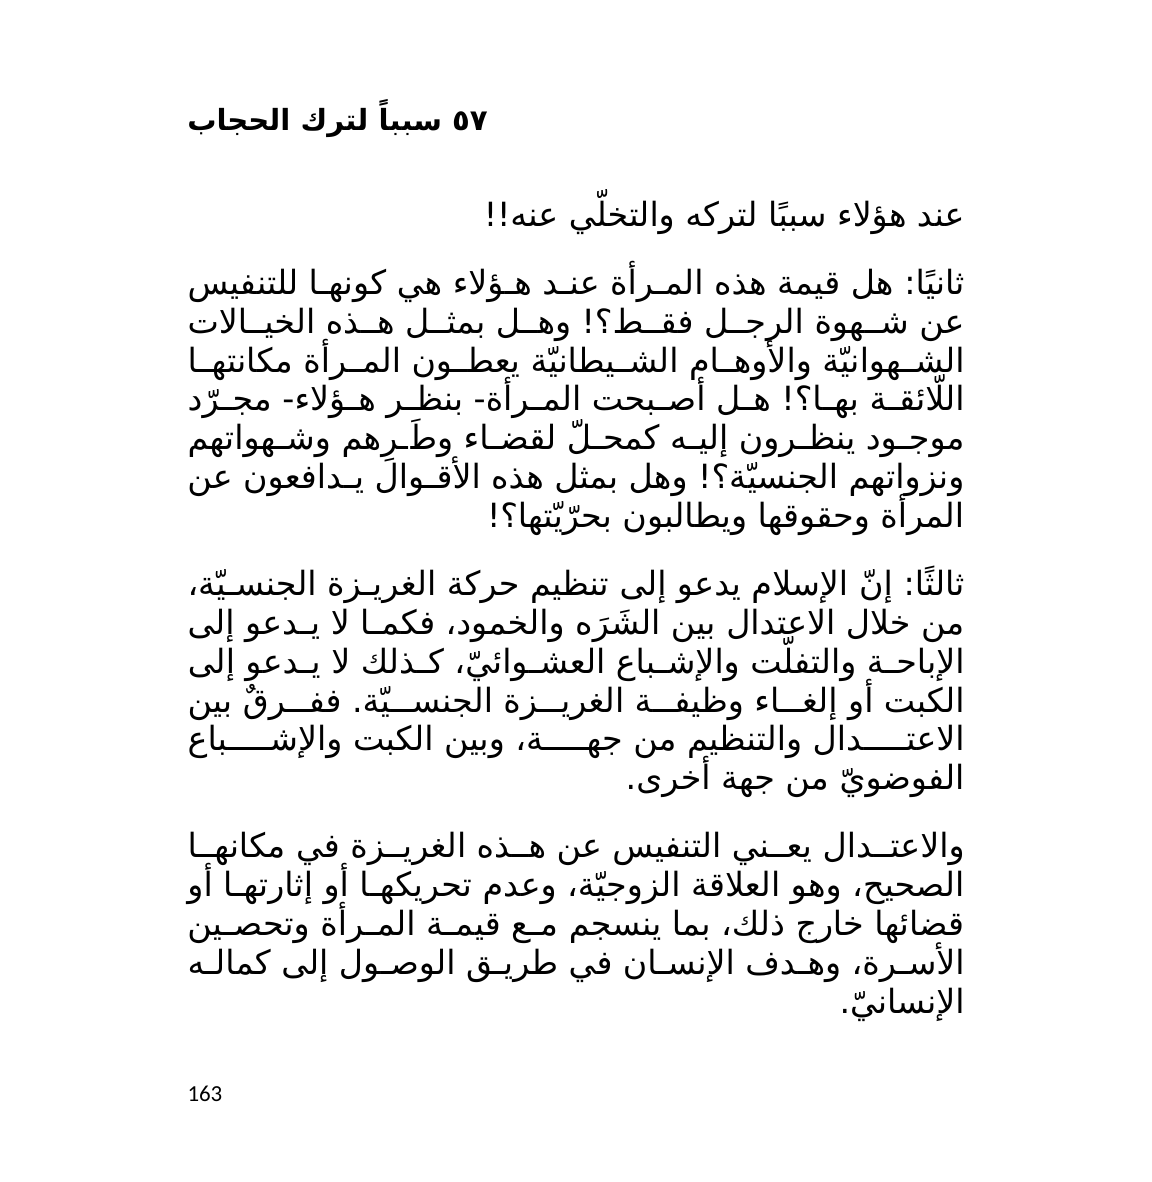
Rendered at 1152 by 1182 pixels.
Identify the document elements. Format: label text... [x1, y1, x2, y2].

text عند هؤلاء سببًا لتركه والتخلّي عنه!! [187, 195, 964, 234]
text ثانيًا: هل قيمة هذه المرأة عند هؤلاء هي كونها للتنفيس عن شهوة الرجل فقط؟! وهل بمثل هذه الخيالات الشهوانيّة والأوهام الشيطانيّة يعطون المرأة مكانتها اللّائقة بها؟! هل أصبحت المرأة- بنظر هؤلاء- مجرّد موجود ينظرون إليه كمحلّ لقضاء وطَرِهم وشهواتهم ونزواتهم الجنسيّة؟! وهل بمثل هذه الأقوال يدافعون عن المرأة وحقوقها ويطالبون بحرّيّتها؟! [187, 263, 964, 535]
text والاعتدال يعني التنفيس عن هذه الغريزة في مكانها الصحيح، وهو العلاقة الزوجيّة، وعدم تحريكها أو إثارتها أو قضائها خارج ذلك، بما ينسجم مع قيمة المرأة وتحصين الأسرة، وهدف الإنسان في طريق الوصول إلى كماله الإنسانيّ. [187, 827, 964, 1021]
text ثالثًا: إنّ الإسلام يدعو إلى تنظيم حركة الغريزة الجنسيّة، من خلال الاعتدال بين الشَرَه والخمود، فكما لا يدعو إلى الإباحة والتفلّت والإشباع العشوائيّ، كذلك لا يدعو إلى الكبت أو إلغاء وظيفة الغريزة الجنسيّة. ففرقٌ بين الاعتدال والتنظيم من جهة، وبين الكبت والإشباع الفوضويّ من جهة أخرى. [187, 564, 964, 798]
